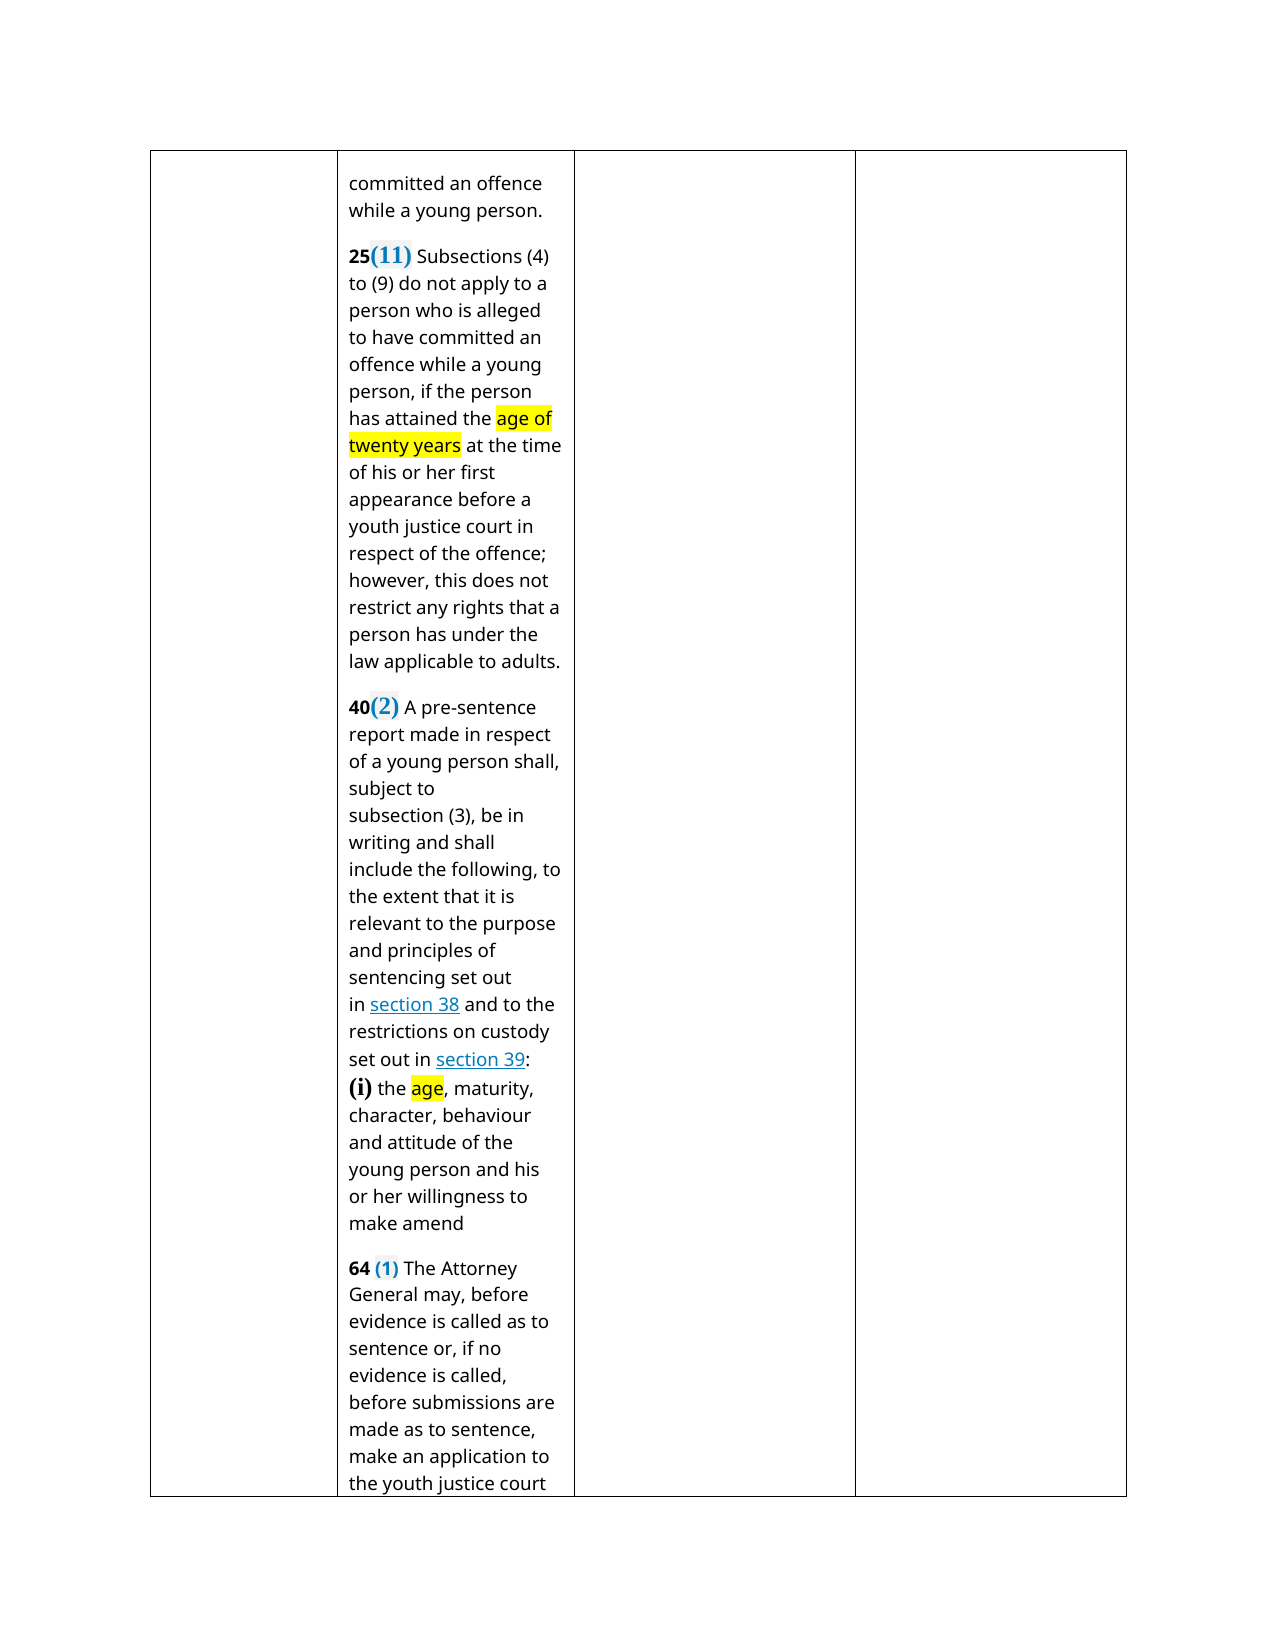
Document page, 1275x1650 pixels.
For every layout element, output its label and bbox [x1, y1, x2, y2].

table_cell [856, 151, 1126, 1496]
table_cell [575, 151, 855, 1496]
table_cell [338, 151, 574, 1496]
table_cell [151, 151, 337, 1496]
